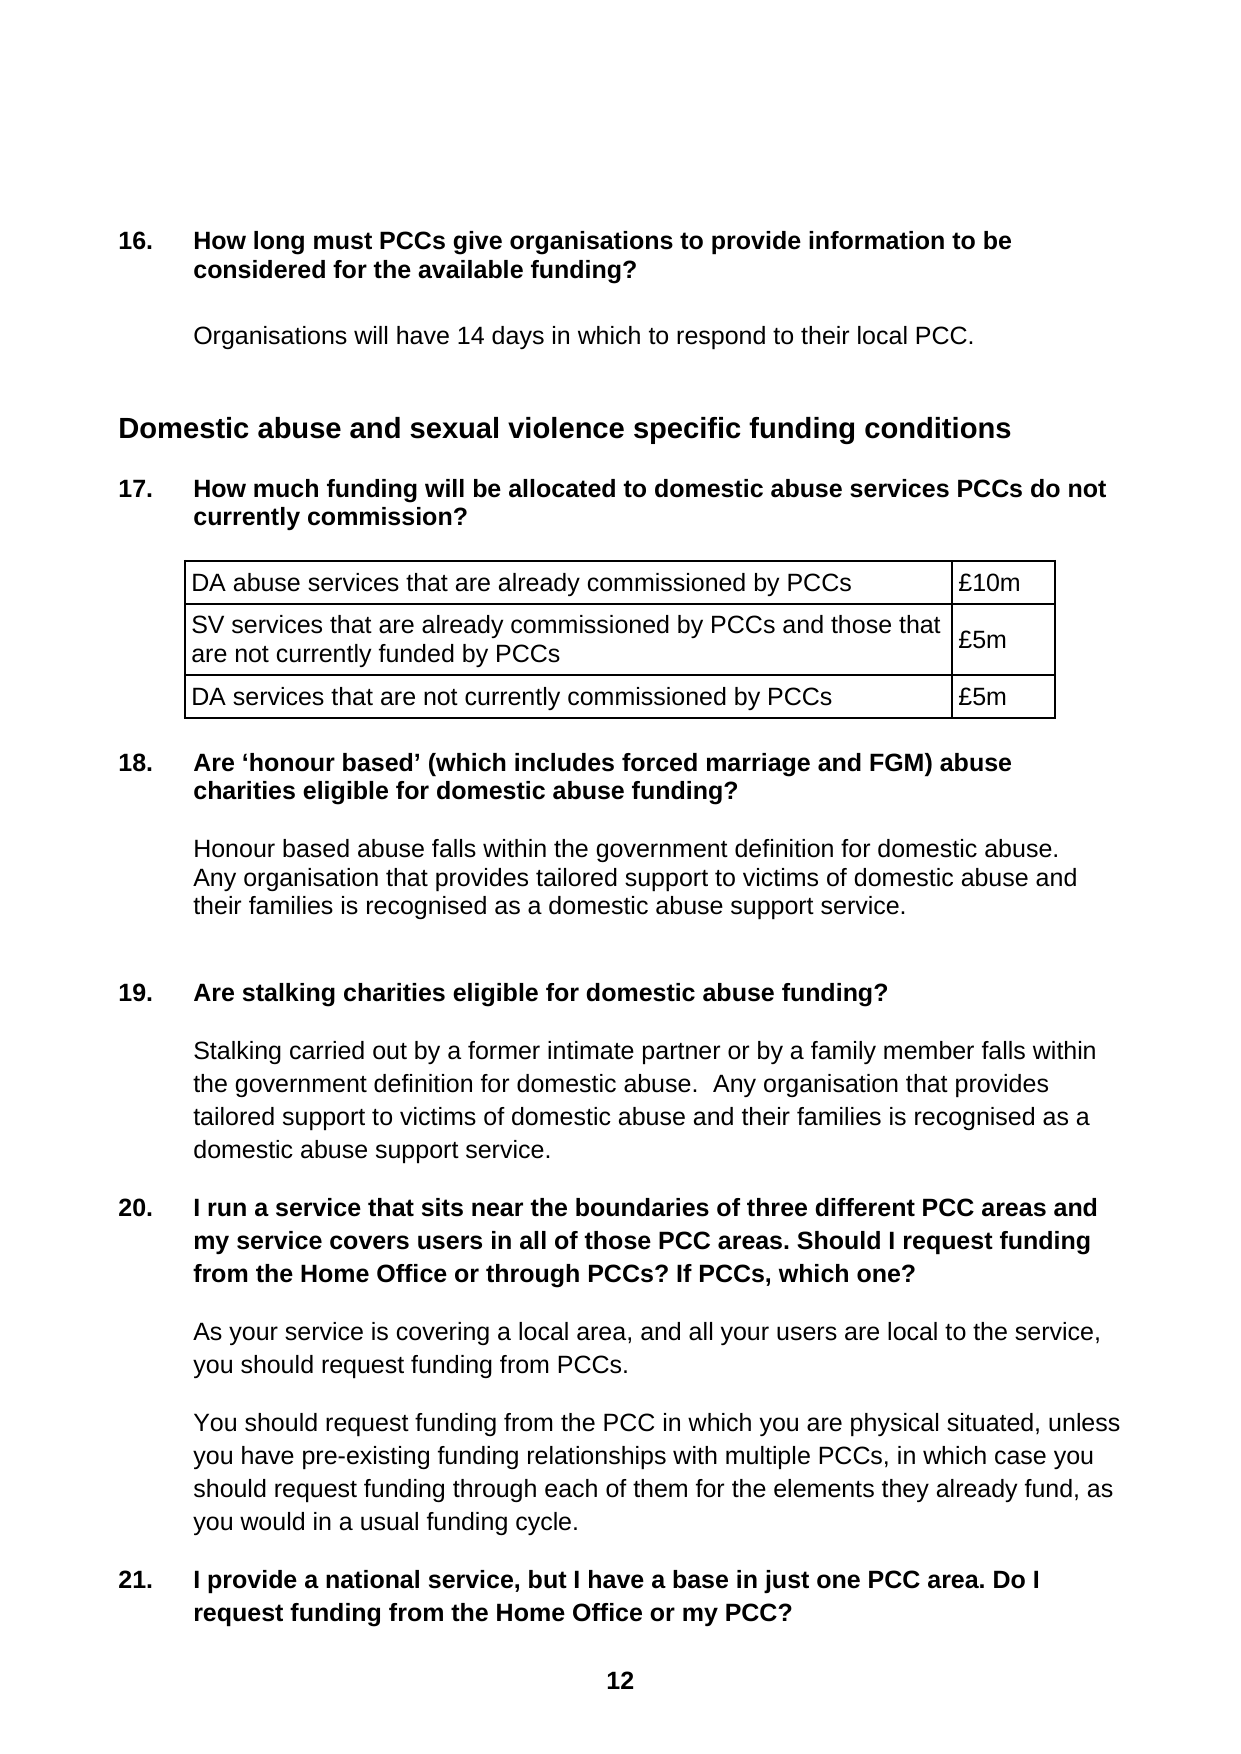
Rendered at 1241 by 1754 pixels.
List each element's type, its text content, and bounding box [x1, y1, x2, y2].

text Honour based abuse falls within the government definition for domestic abuse. [118, 834, 1122, 862]
text As your service is covering a local area, and all your users are local to the service, you should request funding from PCCs. [193, 1317, 1122, 1379]
text Any organisation that provides tailored support to victims of domestic abuse and their families is recognised as a domestic abuse support service. [193, 862, 1122, 920]
text Organisations will have 14 days in which to respond to their local PCC. [118, 321, 1122, 349]
text 17. How much funding will be allocated to domestic abuse services PCCs do not currently commission? [118, 473, 1122, 531]
text 20. I run a service that sits near the boundaries of three different PCC areas and my service covers users in all of those PCC areas. Should I request funding from the Home Office or through PCCs? If PCCs, which one? [118, 1193, 1122, 1288]
text 18. Are ‘honour based’ (which includes forced marriage and FGM) abuse charities eligible for domestic abuse funding? [118, 747, 1122, 805]
text 16. How long must PCCs give organisations to provide information to be considered for the available funding? [118, 226, 1122, 284]
table_header DA abuse services that are already commissioned by PCCs [186, 562, 951, 602]
table_cell £5m [953, 676, 1054, 717]
text Domestic abuse and sexual violence specific funding conditions [118, 411, 1122, 445]
table_cell DA services that are not currently commissioned by PCCs [186, 676, 951, 717]
text 21. I provide a national service, but I have a base in just one PCC area. Do I request funding from the Home Office or my PCC? [118, 1565, 1122, 1627]
table_header £10m [953, 562, 1054, 602]
table_cell £5m [953, 605, 1054, 674]
table_cell SV services that are already commissioned by PCCs and those that are not currently funded by PCCs [186, 605, 951, 674]
text You should request funding from the PCC in which you are physical situated, unless you have pre-existing funding relationships with multiple PCCs, in which case you should request funding through each of them for the elements they already fund, as you would in a usual funding cycle. [193, 1408, 1122, 1536]
text Stalking carried out by a former intimate partner or by a family member falls within the government definition for domestic abuse. Any organisation that provides tailored support to victims of domestic abuse and their families is recognised as a domestic abuse support service. [193, 1036, 1122, 1164]
text 19. Are stalking charities eligible for domestic abuse funding? [118, 978, 1122, 1007]
